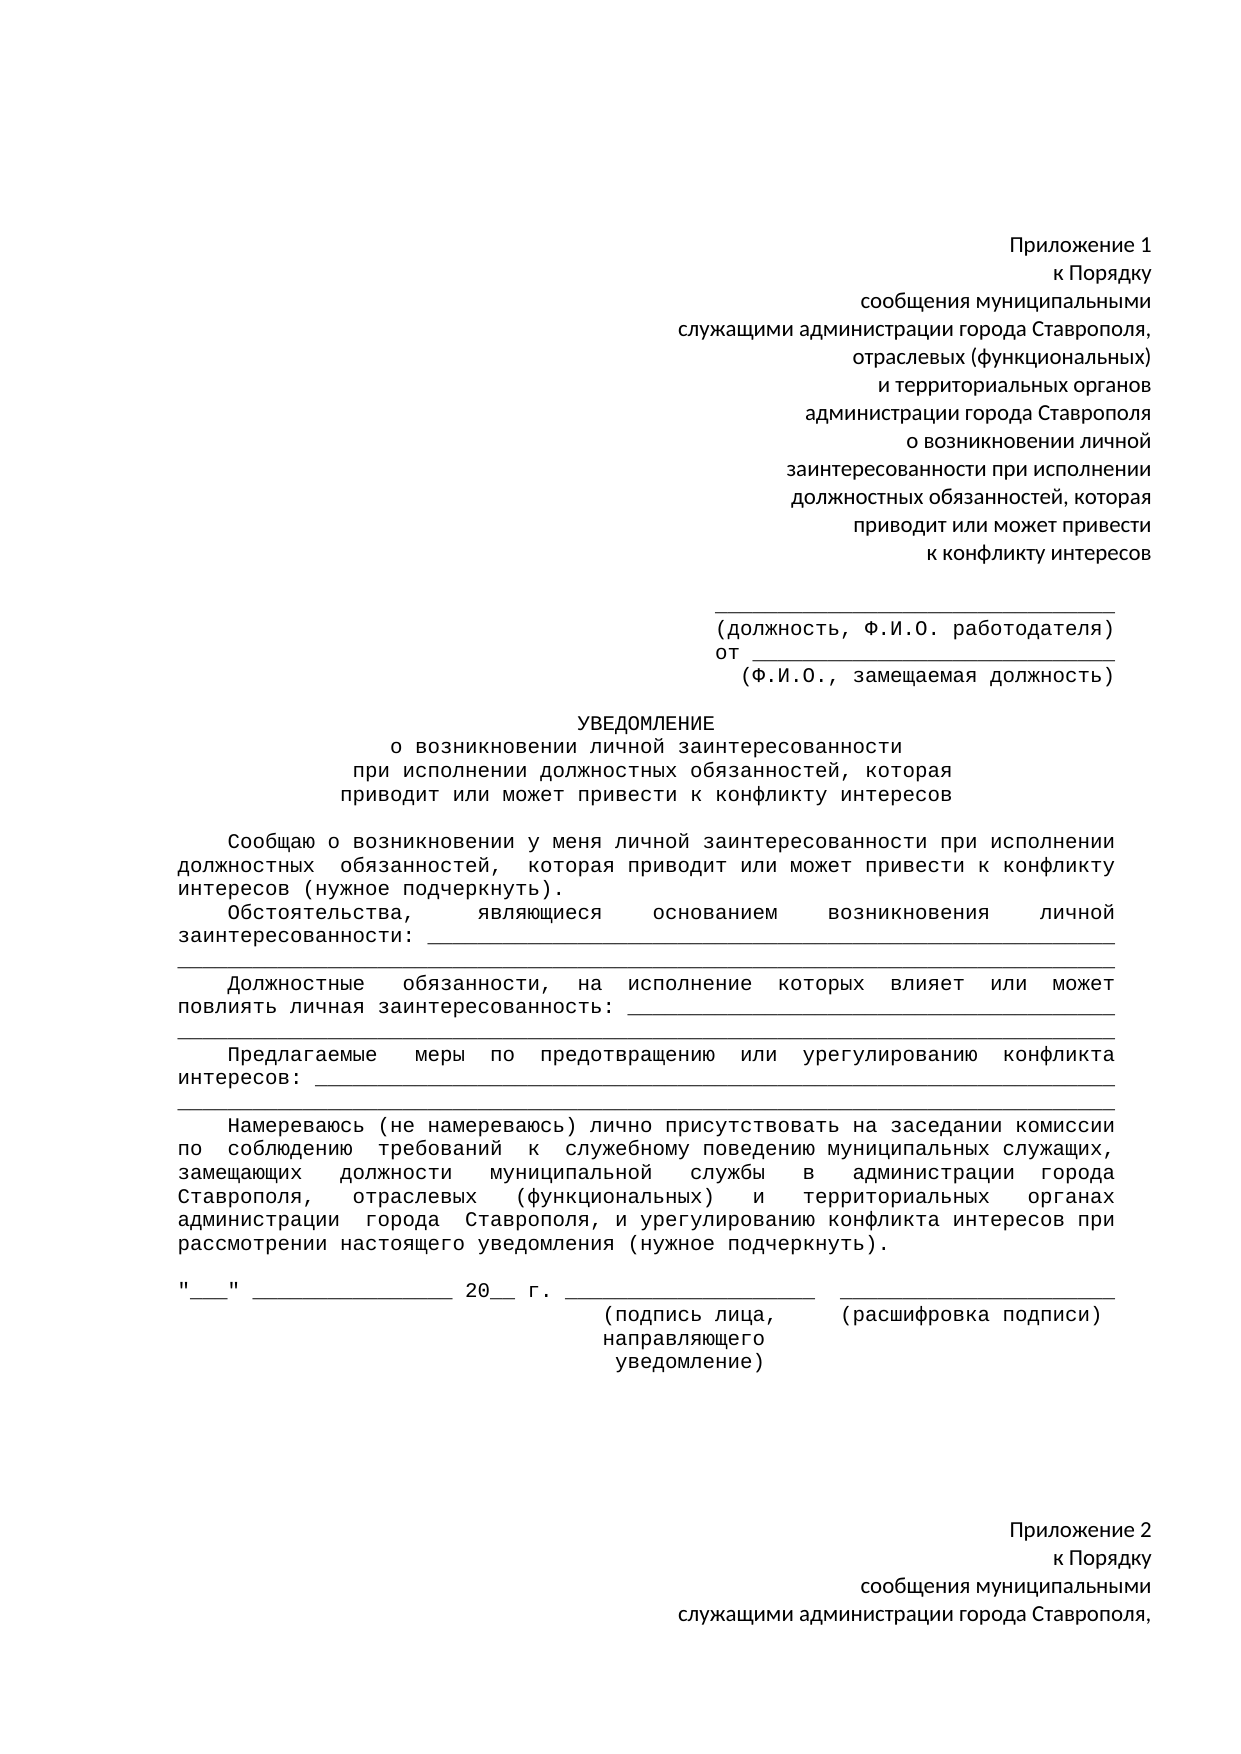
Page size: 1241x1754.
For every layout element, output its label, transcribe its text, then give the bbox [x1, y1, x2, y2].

text ________________________________ [177, 594, 1152, 618]
text служащими администрации города Ставрополя, [177, 314, 1152, 342]
text сообщения муниципальными [177, 1571, 1152, 1599]
text о возникновении личной [177, 426, 1152, 454]
text Сообщаю о возникновении у меня личной заинтересованности при исполнении [177, 831, 1152, 854]
text Намереваюсь (не намереваюсь) лично присутствовать на заседании комиссии [177, 1115, 1152, 1138]
text Приложение 1 [177, 230, 1152, 258]
text (Ф.И.О., замещаемая должность) [177, 665, 1152, 689]
text по соблюдению требований к служебному поведению муниципальных служащих, [177, 1138, 1152, 1162]
text администрации города Ставрополя, и урегулированию конфликта интересов при [177, 1209, 1152, 1233]
text УВЕДОМЛЕНИЕ [177, 713, 1152, 736]
text заинтересованности: _______________________________________________________ [177, 926, 1152, 949]
text Приложение 2 [177, 1515, 1152, 1543]
text приводит или может привести к конфликту интересов [177, 784, 1152, 807]
text ___________________________________________________________________________ [177, 949, 1152, 973]
text при исполнении должностных обязанностей, которая [177, 760, 1152, 784]
text к Порядку [177, 258, 1152, 286]
text от _____________________________ [177, 642, 1152, 665]
text к Порядку [177, 1543, 1152, 1571]
text Должностные обязанности, на исполнение которых влияет или может [177, 973, 1152, 996]
text Предлагаемые меры по предотвращению или урегулированию конфликта [177, 1044, 1152, 1067]
text интересов (нужное подчеркнуть). [177, 878, 1152, 902]
text о возникновении личной заинтересованности [177, 736, 1152, 760]
text должностных обязанностей, которая [177, 482, 1152, 510]
text к конфликту интересов [177, 538, 1152, 566]
text приводит или может привести [177, 510, 1152, 538]
text (подпись лица, (расшифровка подписи) [177, 1304, 1152, 1327]
text ___________________________________________________________________________ [177, 1020, 1152, 1044]
text направляющего [177, 1327, 1152, 1351]
text (должность, Ф.И.О. работодателя) [177, 618, 1152, 642]
text и территориальных органов [177, 370, 1152, 398]
text сообщения муниципальными [177, 286, 1152, 314]
text рассмотрении настоящего уведомления (нужное подчеркнуть). [177, 1233, 1152, 1257]
text замещающих должности муниципальной службы в администрации города [177, 1162, 1152, 1186]
text ___________________________________________________________________________ [177, 1091, 1152, 1115]
text администрации города Ставрополя [177, 398, 1152, 426]
text уведомление) [177, 1351, 1152, 1375]
text интересов: ________________________________________________________________ [177, 1067, 1152, 1091]
text Ставрополя, отраслевых (функциональных) и территориальных органах [177, 1186, 1152, 1209]
text служащими администрации города Ставрополя, [177, 1599, 1152, 1627]
text "___" ________________ 20__ г. ____________________ ______________________ [177, 1280, 1152, 1304]
text Обстоятельства, являющиеся основанием возникновения личной [177, 902, 1152, 926]
text отраслевых (функциональных) [177, 342, 1152, 370]
text заинтересованности при исполнении [177, 454, 1152, 482]
text должностных обязанностей, которая приводит или может привести к конфликту [177, 854, 1152, 878]
text повлиять личная заинтересованность: _______________________________________ [177, 996, 1152, 1020]
